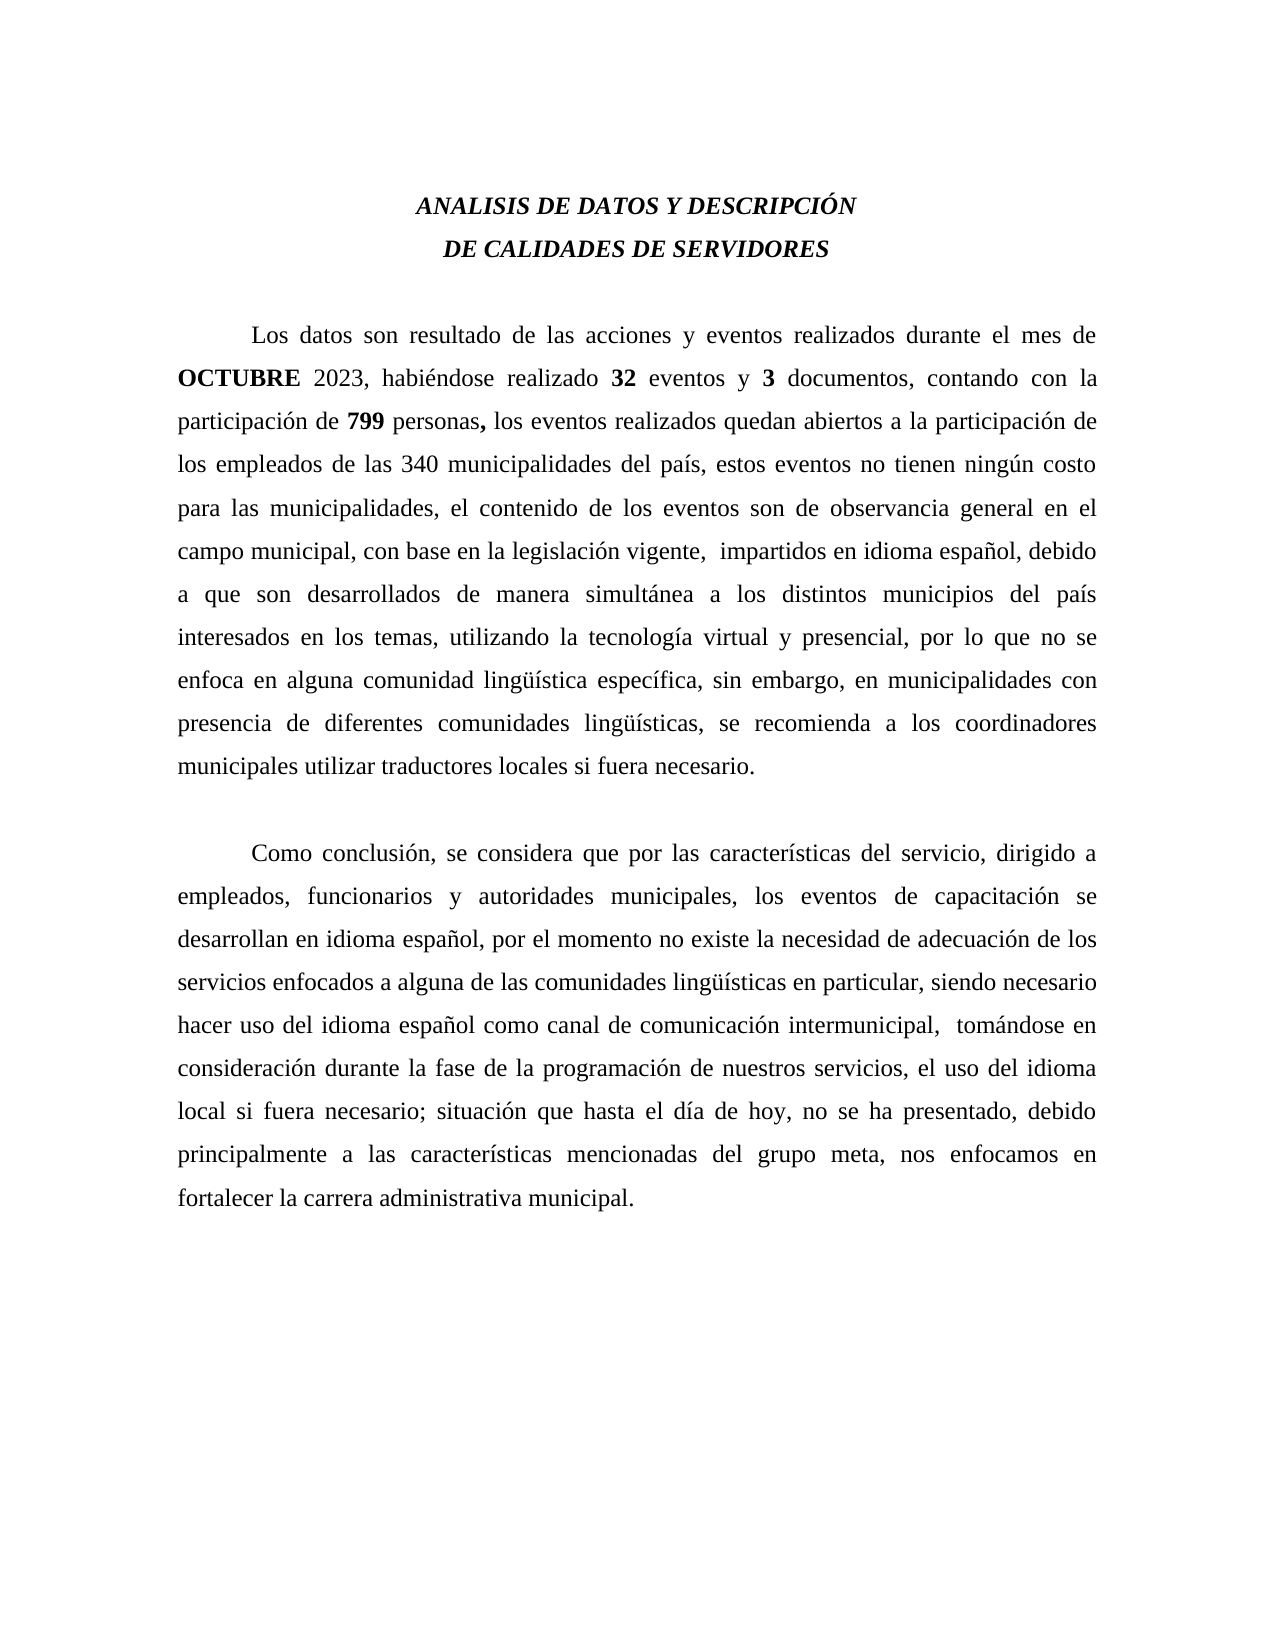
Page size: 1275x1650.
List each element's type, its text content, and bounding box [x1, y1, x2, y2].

text DE CALIDADES DE SERVIDORES [177, 234, 1098, 263]
text Los datos son resultado de las acciones y eventos realizados durante el mes de OCTUBRE 2023, habiéndose realizado 32 eventos y 3 documentos, contando con la participación de 799 personas, los eventos realizados quedan abiertos a la participación de los empleados de las 340 municipalidades del país, estos eventos no tienen ningún costo para las municipalidades, el contenido de los eventos son de observancia general en el campo municipal, con base en la legislación vigente, impartidos en idioma español, debido a que son desarrollados de manera simultánea a los distintos municipios del país interesados en los temas, utilizando la tecnología virtual y presencial, por lo que no se enfoca en alguna comunidad lingüística específica, sin embargo, en municipalidades con presencia de diferentes comunidades lingüísticas, se recomienda a los coordinadores municipales utilizar traductores locales si fuera necesario. [177, 320, 1098, 780]
text Como conclusión, se considera que por las características del servicio, dirigido a empleados, funcionarios y autoridades municipales, los eventos de capacitación se desarrollan en idioma español, por el momento no existe la necesidad de adecuación de los servicios enfocados a alguna de las comunidades lingüísticas en particular, siendo necesario hacer uso del idioma español como canal de comunicación intermunicipal, tomándose en consideración durante la fase de la programación de nuestros servicios, el uso del idioma local si fuera necesario; situación que hasta el día de hoy, no se ha presentado, debido principalmente a las características mencionadas del grupo meta, nos enfocamos en fortalecer la carrera administrativa municipal. [177, 838, 1098, 1211]
text ANALISIS DE DATOS Y DESCRIPCIÓN [177, 191, 1098, 219]
